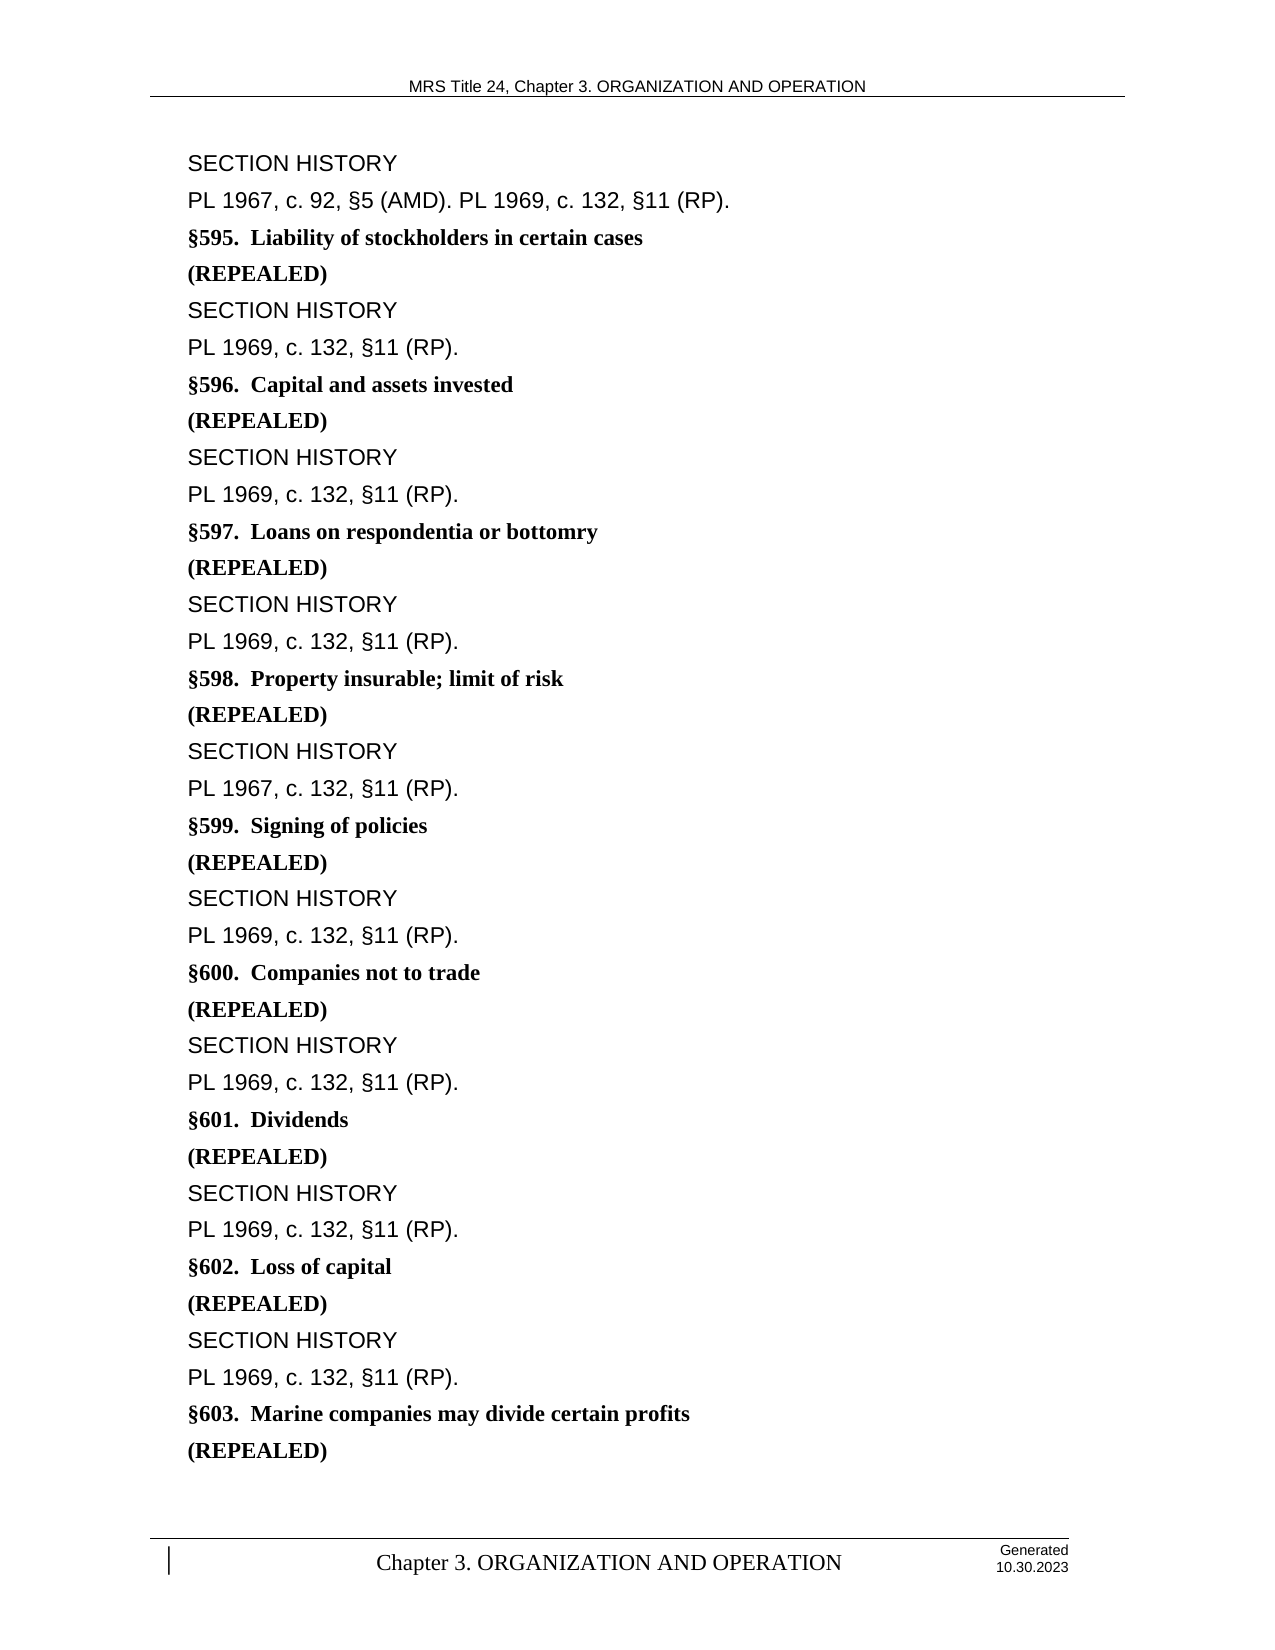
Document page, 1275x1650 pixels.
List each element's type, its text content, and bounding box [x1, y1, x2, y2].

text PL 1969, c. 132, §11 (RP). [187, 628, 1125, 654]
text SECTION HISTORY [187, 444, 1125, 471]
text SECTION HISTORY [187, 1327, 1125, 1353]
text SECTION HISTORY [187, 1179, 1125, 1206]
text §598. Property insurable; limit of risk [187, 665, 1125, 691]
text PL 1969, c. 132, §11 (RP). [187, 1069, 1125, 1096]
text PL 1967, c. 132, §11 (RP). [187, 775, 1125, 801]
text PL 1969, c. 132, §11 (RP). [187, 922, 1125, 948]
text PL 1969, c. 132, §11 (RP). [187, 334, 1125, 360]
text SECTION HISTORY [187, 297, 1125, 323]
text SECTION HISTORY [187, 591, 1125, 618]
text (REPEALED) [187, 554, 1125, 581]
text (REPEALED) [187, 1143, 1125, 1169]
text (REPEALED) [187, 702, 1125, 728]
text (REPEALED) [187, 996, 1125, 1022]
text SECTION HISTORY [187, 885, 1125, 912]
text §599. Signing of policies [187, 812, 1125, 838]
text (REPEALED) [187, 1437, 1125, 1463]
text SECTION HISTORY [187, 738, 1125, 765]
text §597. Loans on respondentia or bottomry [187, 518, 1125, 544]
text §596. Capital and assets invested [187, 371, 1125, 397]
text PL 1969, c. 132, §11 (RP). [187, 481, 1125, 507]
text (REPEALED) [187, 1290, 1125, 1316]
text SECTION HISTORY [187, 150, 1125, 176]
text PL 1969, c. 132, §11 (RP). [187, 1363, 1125, 1390]
text (REPEALED) [187, 260, 1125, 287]
text (REPEALED) [187, 407, 1125, 434]
text (REPEALED) [187, 849, 1125, 875]
text SECTION HISTORY [187, 1032, 1125, 1059]
text §603. Marine companies may divide certain profits [187, 1400, 1125, 1427]
text §595. Liability of stockholders in certain cases [187, 223, 1125, 250]
text PL 1969, c. 132, §11 (RP). [187, 1216, 1125, 1243]
text §602. Loss of capital [187, 1253, 1125, 1279]
text §600. Companies not to trade [187, 959, 1125, 985]
text PL 1967, c. 92, §5 (AMD). PL 1969, c. 132, §11 (RP). [187, 187, 1125, 213]
text §601. Dividends [187, 1106, 1125, 1132]
